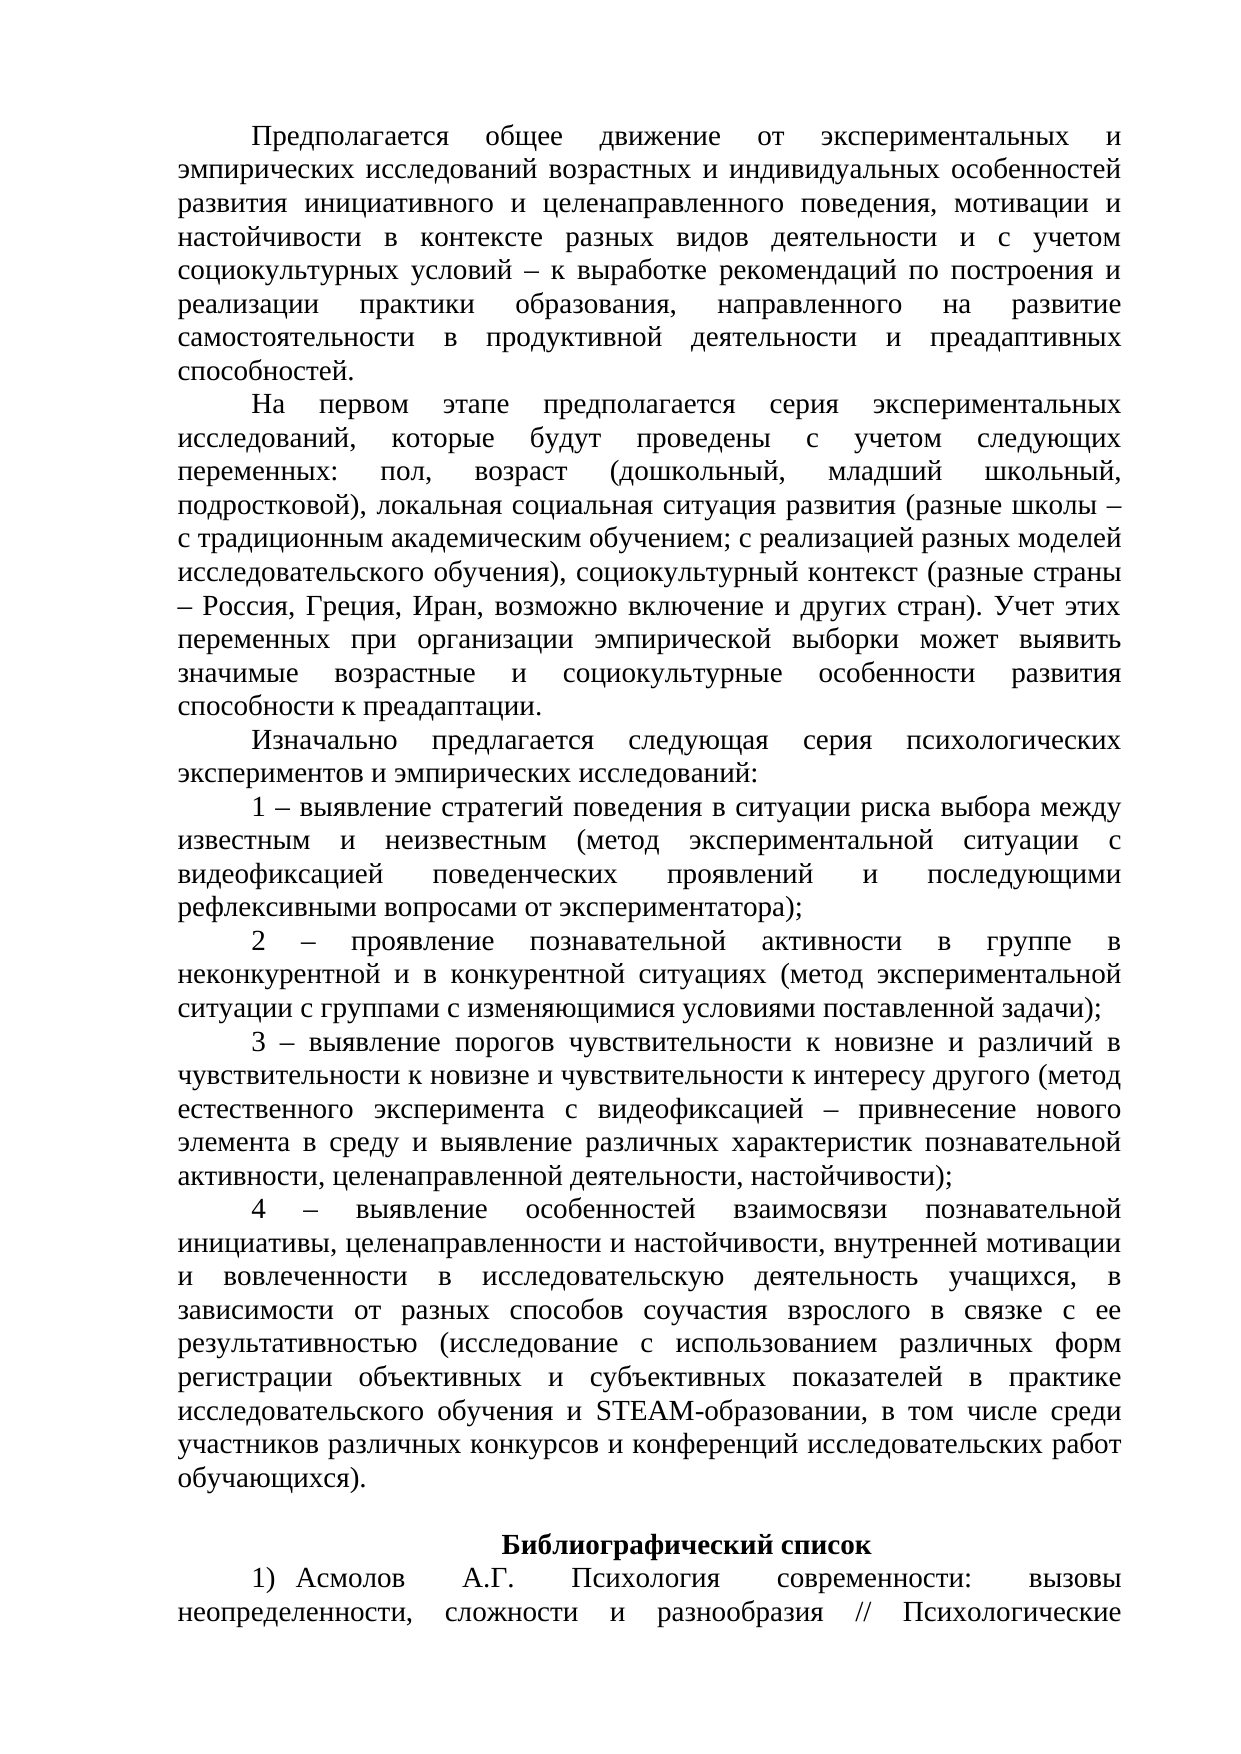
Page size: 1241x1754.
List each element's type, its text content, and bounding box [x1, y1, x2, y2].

text 1 – выявление стратегий поведения в ситуации риска выбора между известным и неизвестным (метод экспериментальной ситуации с видеофиксацией поведенческих проявлений и последующими рефлексивными вопросами от экспериментатора); [177, 789, 1122, 923]
text Предполагается общее движение от экспериментальных и эмпирических исследований возрастных и индивидуальных особенностей развития инициативного и целенаправленного поведения, мотивации и настойчивости в контексте разных видов деятельности и с учетом социокультурных условий – к выработке рекомендаций по построения и реализации практики образования, направленного на развитие самостоятельности в продуктивной деятельности и преадаптивных способностей. [177, 118, 1122, 386]
text 4 – выявление особенностей взаимосвязи познавательной инициативы, целенаправленности и настойчивости, внутренней мотивации и вовлеченности в исследовательскую деятельность учащихся, в зависимости от разных способов соучастия взрослого в связке с ее результативностью (исследование с использованием различных форм регистрации объективных и субъективных показателей в практике исследовательского обучения и STEAM-образовании, в том числе среди участников различных конкурсов и конференций исследовательских работ обучающихся). [177, 1191, 1122, 1493]
text 3 – выявление порогов чувствительности к новизне и различий в чувствительности к новизне и чувствительности к интересу другого (метод естественного эксперимента с видеофиксацией – привнесение нового элемента в среду и выявление различных характеристик познавательной активности, целенаправленной деятельности, настойчивости); [177, 1024, 1122, 1191]
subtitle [177, 1560, 1122, 1627]
text 2 – проявление познавательной активности в группе в неконкурентной и в конкурентной ситуациях (метод экспериментальной ситуации с группами с изменяющимися условиями поставленной задачи); [177, 923, 1122, 1024]
text Библиографический список [177, 1527, 1122, 1560]
text На первом этапе предполагается серия экспериментальных исследований, которые будут проведены с учетом следующих переменных: пол, возраст (дошкольный, младший школьный, подростковой), локальная социальная ситуация развития (разные школы – с традиционным академическим обучением; с реализацией разных моделей исследовательского обучения), социокультурный контекст (разные страны – Россия, Греция, Иран, возможно включение и других стран). Учет этих переменных при организации эмпирической выборки может выявить значимые возрастные и социокультурные особенности развития способности к преадаптации. [177, 386, 1122, 722]
text Изначально предлагается следующая серия психологических экспериментов и эмпирических исследований: [177, 722, 1122, 789]
